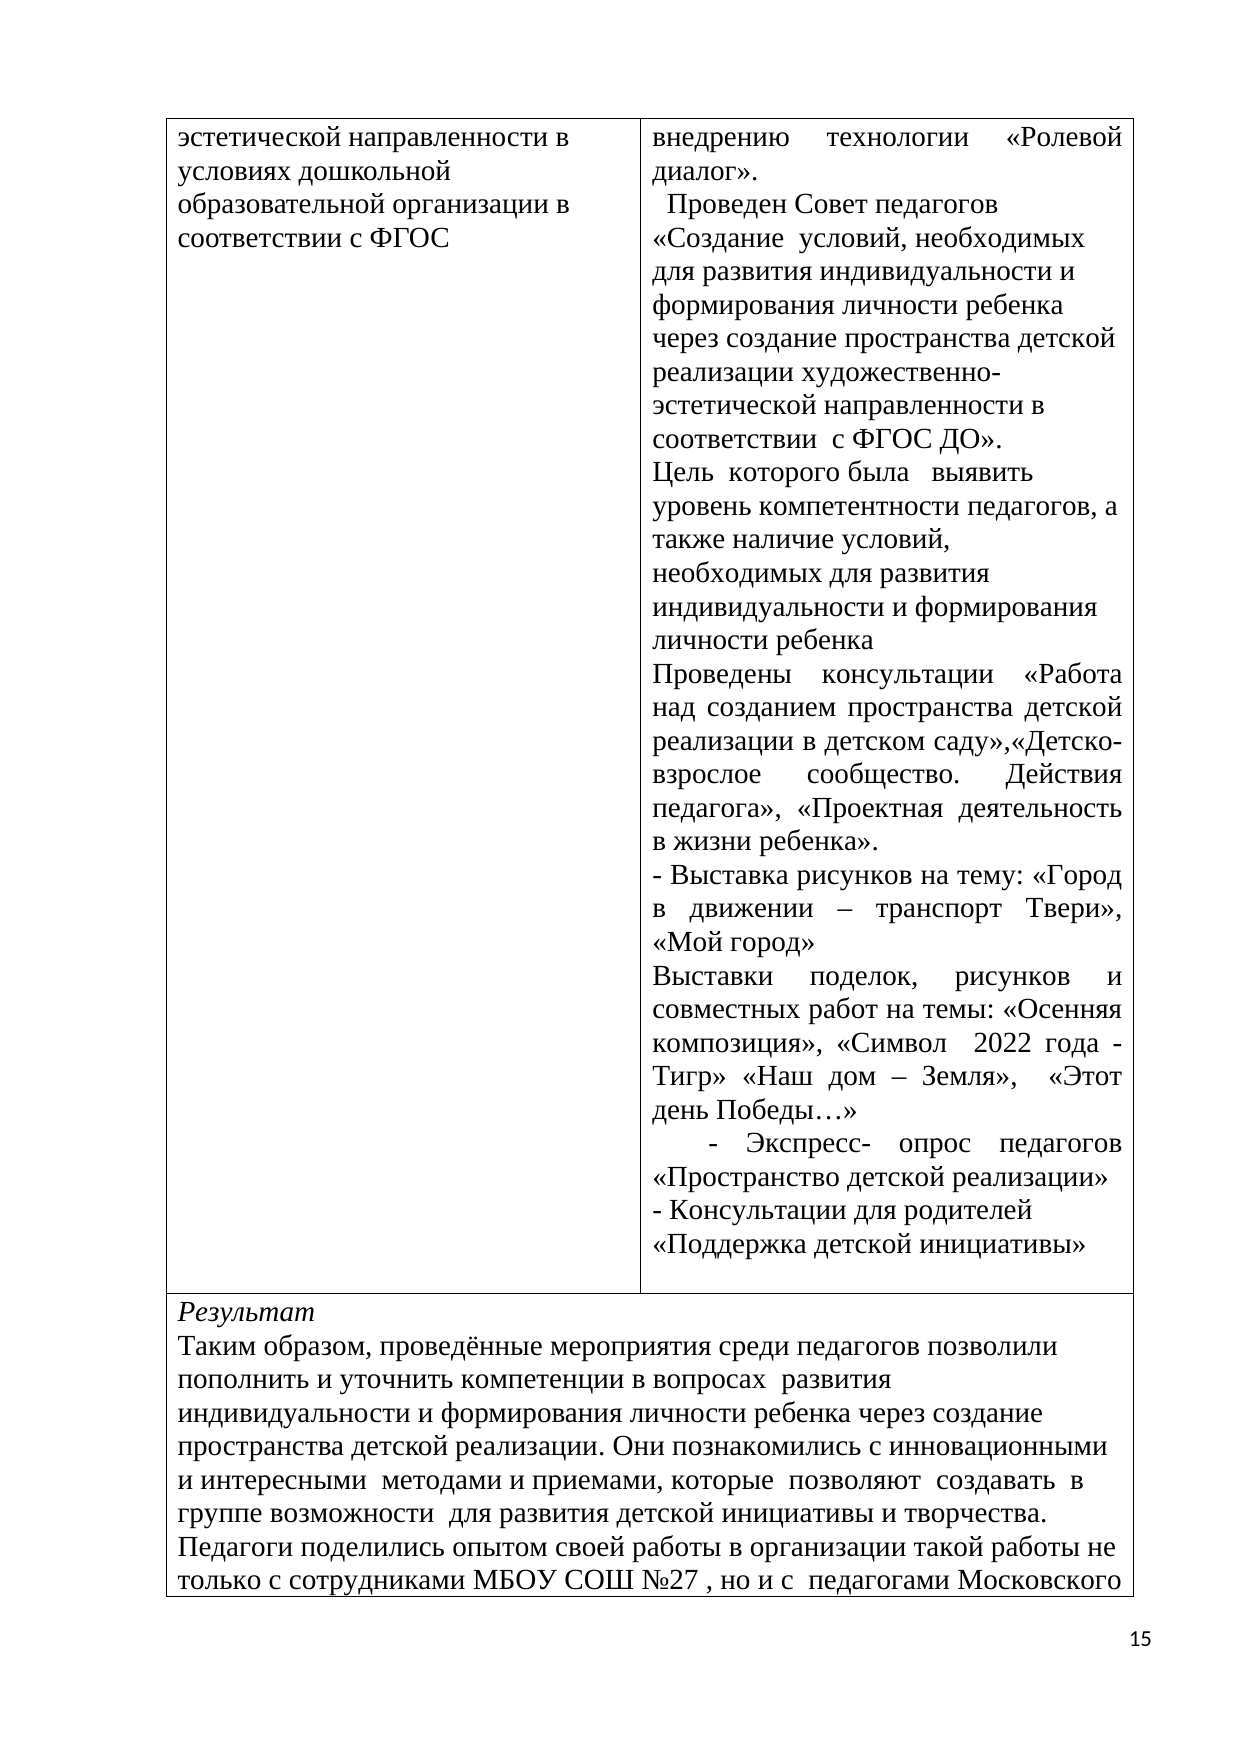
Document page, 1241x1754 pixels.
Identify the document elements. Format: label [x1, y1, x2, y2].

table_cell [167, 119, 640, 1293]
table_cell [641, 119, 1133, 1293]
table_cell [167, 1294, 1133, 1596]
